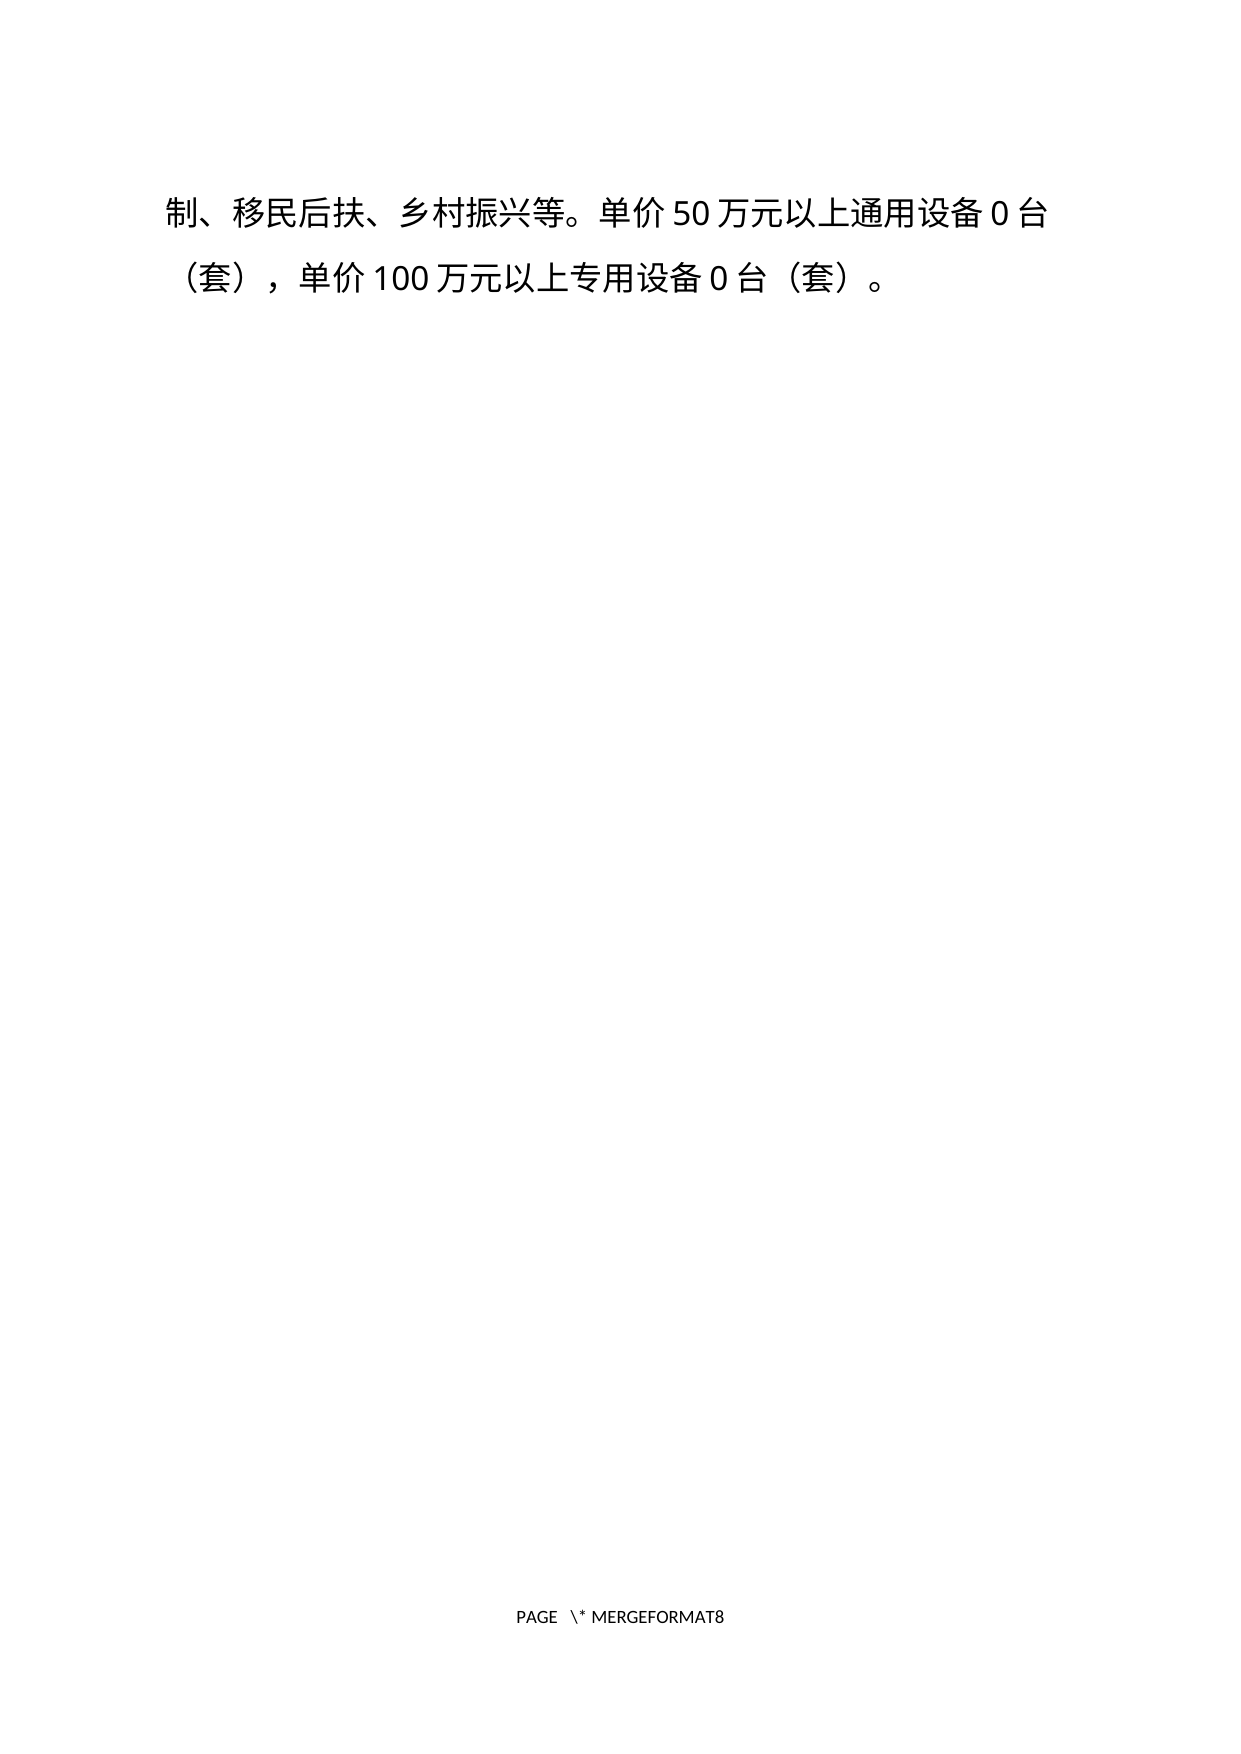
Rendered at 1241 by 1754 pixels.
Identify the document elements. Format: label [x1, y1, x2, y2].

text [165, 178, 1075, 308]
